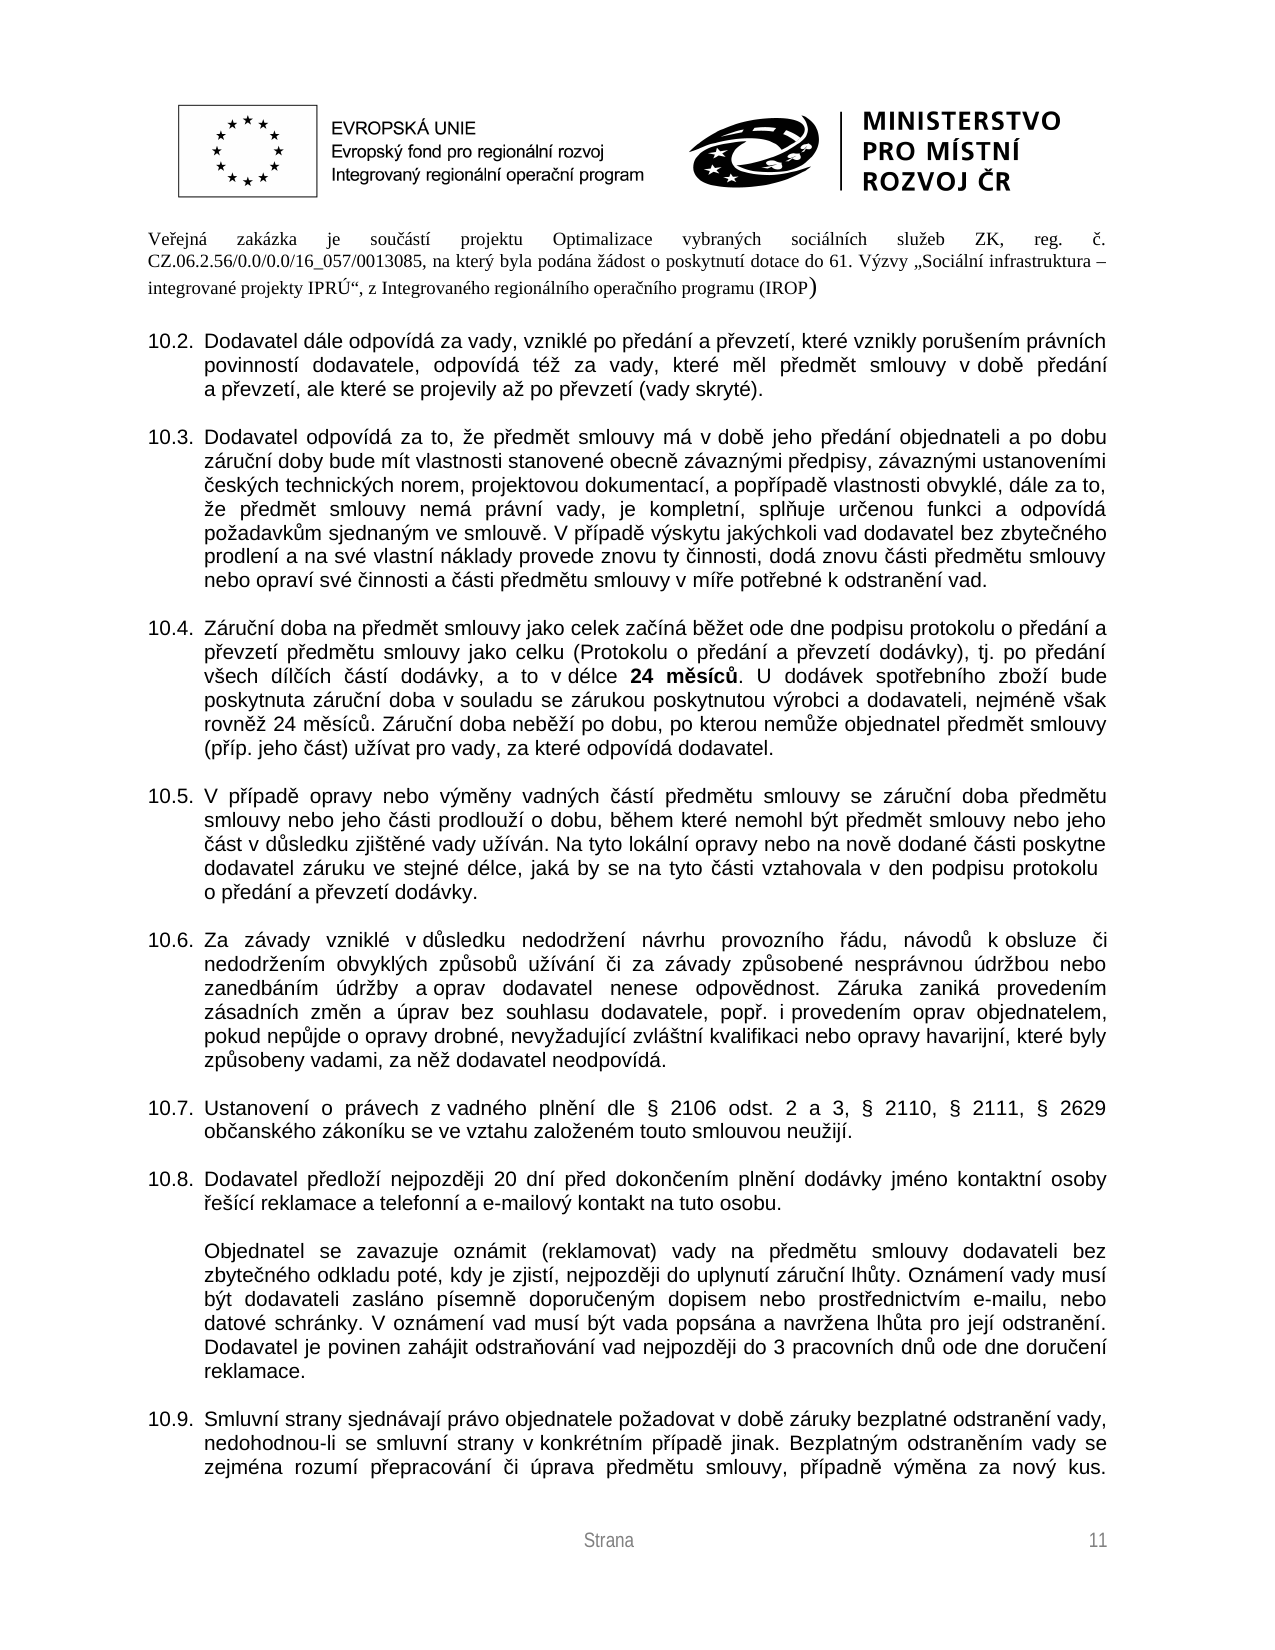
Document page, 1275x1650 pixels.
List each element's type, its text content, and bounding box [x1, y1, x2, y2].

list Ustanovení o právech z vadného plnění dle § 2106 odst. 2 a 3, § 2110, § 2111, § 2629 občanského zákoníku se ve vztahu založeném touto smlouvou neužijí. [148, 1095, 1107, 1143]
list Dodavatel dále odpovídá za vady, vzniklé po předání a převzetí, které vznikly porušením právních povinností dodavatele, odpovídá též za vady, které měl předmět smlouvy v době předání a převzetí, ale které se projevily až po převzetí (vady skryté). [148, 329, 1107, 401]
list Dodavatel předloží nejpozději 20 dní před dokončením plnění dodávky jméno kontaktní osoby řešící reklamace a telefonní a e-mailový kontakt na tuto osobu. [148, 1167, 1107, 1215]
list Záruční doba na předmět smlouvy jako celek začíná běžet ode dne podpisu protokolu o předání a převzetí předmětu smlouvy jako celku (Protokolu o předání a převzetí dodávky), tj. po předání všech dílčích částí dodávky, a to v délce 24 měsíců. U dodávek spotřebního zboží bude poskytnuta záruční doba v souladu se zárukou poskytnutou výrobci a dodavateli, nejméně však rovněž 24 měsíců. Záruční doba neběží po dobu, po kterou nemůže objednatel předmět smlouvy (příp. jeho část) užívat pro vady, za které odpovídá dodavatel. [148, 616, 1107, 760]
list Za závady vzniklé v důsledku nedodržení návrhu provozního řádu, návodů k obsluze či nedodržením obvyklých způsobů užívání či za závady způsobené nesprávnou údržbou nebo zanedbáním údržby a oprav dodavatel nenese odpovědnost. Záruka zaniká provedením zásadních změn a úprav bez souhlasu dodavatele, popř. i provedením oprav objednatelem, pokud nepůjde o opravy drobné, nevyžadující zvláštní kvalifikaci nebo opravy havarijní, které byly způsobeny vadami, za něž dodavatel neodpovídá. [148, 928, 1107, 1071]
list V případě opravy nebo výměny vadných částí předmětu smlouvy se záruční doba předmětu smlouvy nebo jeho části prodlouží o dobu, během které nemohl být předmět smlouvy nebo jeho část v důsledku zjištěné vady užíván. Na tyto lokální opravy nebo na nově dodané části poskytne dodavatel záruku ve stejné délce, jaká by se na tyto části vztahovala v den podpisu protokolu o předání a převzetí dodávky. [148, 784, 1107, 904]
list Dodavatel odpovídá za to, že předmět smlouvy má v době jeho předání objednateli a po dobu záruční doby bude mít vlastnosti stanovené obecně závaznými předpisy, závaznými ustanoveními českých technických norem, projektovou dokumentací, a popřípadě vlastnosti obvyklé, dále za to, že předmět smlouvy nemá právní vady, je kompletní, splňuje určenou funkci a odpovídá požadavkům sjednaným ve smlouvě. V případě výskytu jakýchkoli vad dodavatel bez zbytečného prodlení a na své vlastní náklady provede znovu ty činnosti, dodá znovu části předmětu smlouvy nebo opraví své činnosti a části předmětu smlouvy v míře potřebné k odstranění vad. [148, 424, 1107, 592]
picture [147, 73, 1091, 228]
text Objednatel se zavazuje oznámit (reklamovat) vady na předmětu smlouvy dodavateli bez zbytečného odkladu poté, kdy je zjistí, nejpozději do uplynutí záruční lhůty. Oznámení vady musí být dodavateli zasláno písemně doporučeným dopisem nebo prostřednictvím e-mailu, nebo datové schránky. V oznámení vad musí být vada popsána a navržena lhůta pro její odstranění. Dodavatel je povinen zahájit odstraňování vad nejpozději do 3 pracovních dnů ode dne doručení reklamace. [204, 1239, 1107, 1383]
